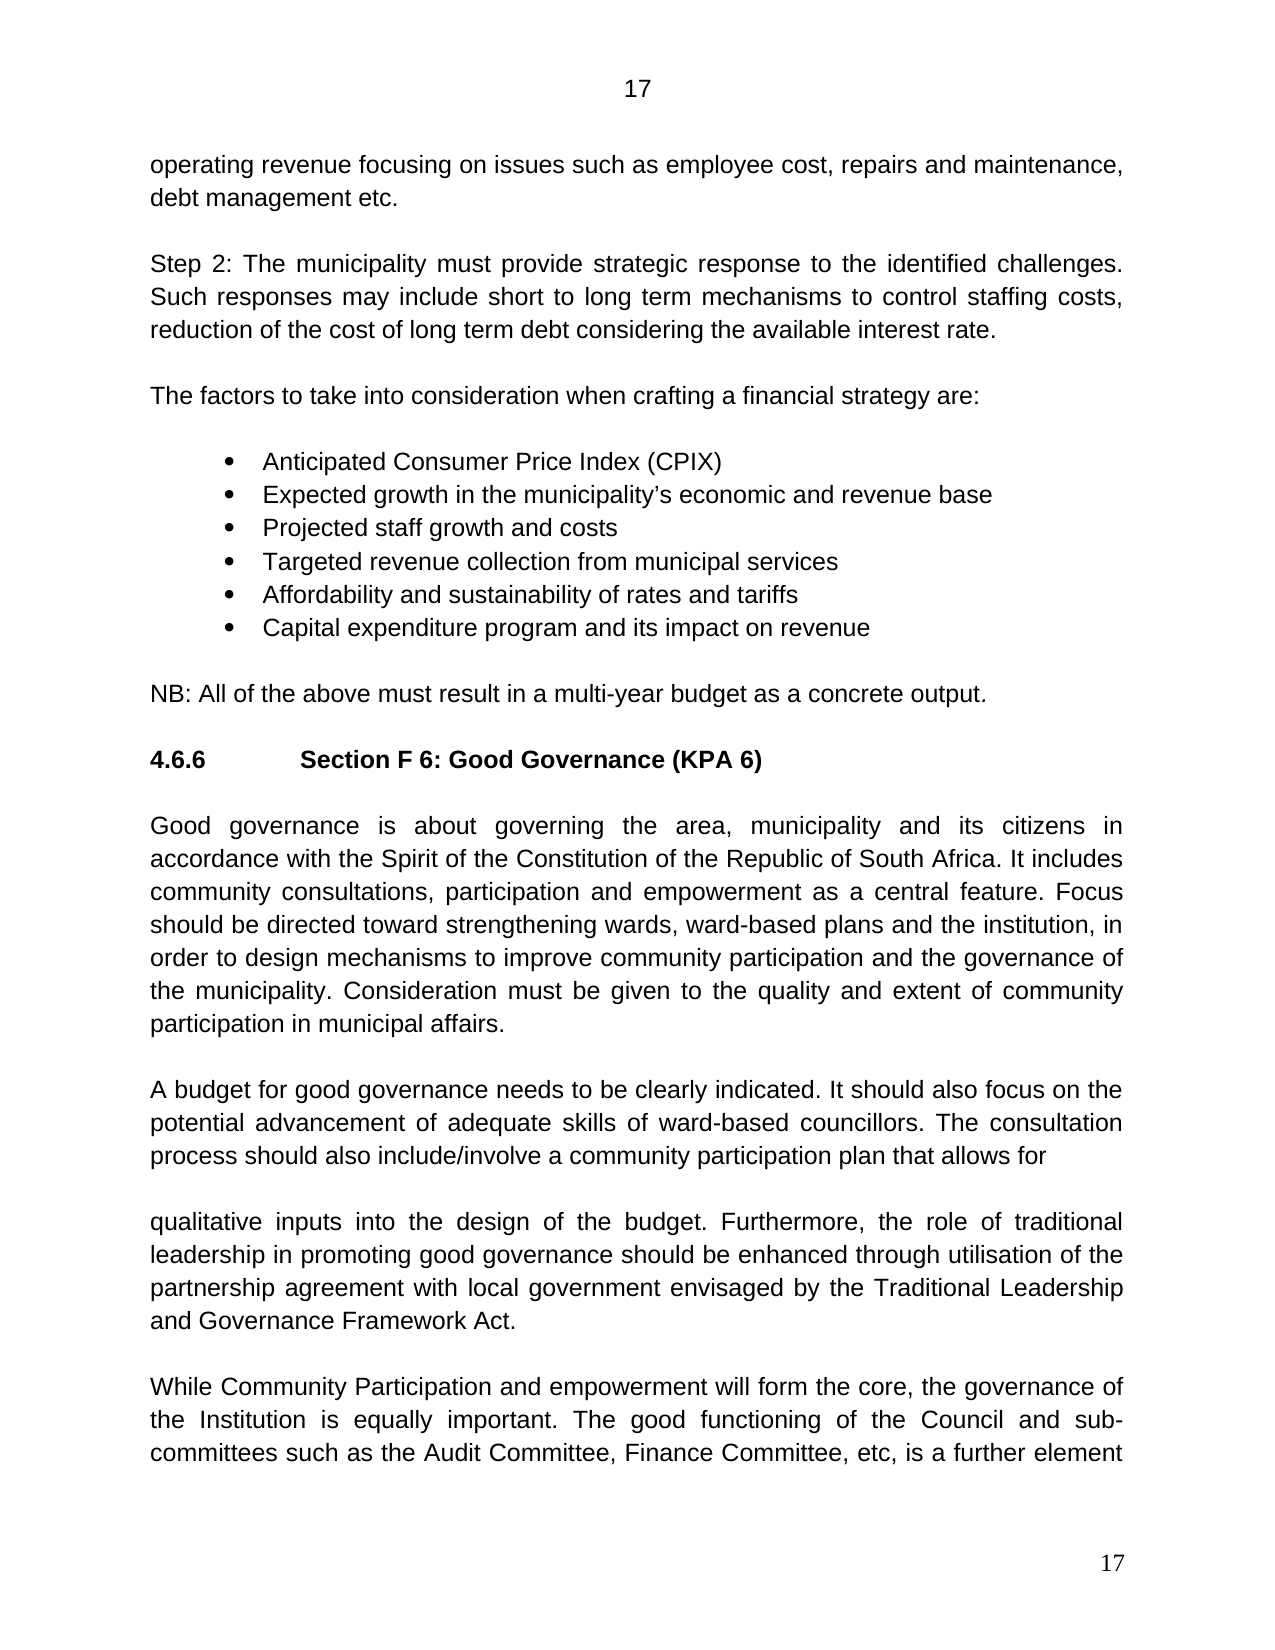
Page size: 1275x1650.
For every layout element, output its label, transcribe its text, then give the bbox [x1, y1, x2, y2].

text qualitative inputs into the design of the budget. Furthermore, the role of traditional leadership in promoting good governance should be enhanced through utilisation of the partnership agreement with local government envisaged by the Traditional Leadership and Governance Framework Act. [150, 1207, 1125, 1335]
text Good governance is about governing the area, municipality and its citizens in accordance with the Spirit of the Constitution of the Republic of South Africa. It includes community consultations, participation and empowerment as a central feature. Focus should be directed toward strengthening wards, ward-based plans and the institution, in order to design mechanisms to improve community participation and the governance of the municipality. Consideration must be given to the quality and extent of community participation in municipal affairs. [150, 811, 1125, 1038]
text Step 2: The municipality must provide strategic response to the identified challenges. Such responses may include short to long term mechanisms to control staffing costs, reduction of the cost of long term debt considering the available interest rate. [150, 249, 1125, 344]
list Targeted revenue collection from municipal services [225, 547, 1125, 575]
list Projected staff growth and costs [225, 513, 1125, 542]
text NB: All of the above must result in a multi-year budget as a concrete output. [150, 679, 1125, 708]
text A budget for good governance needs to be clearly indicated. It should also focus on the potential advancement of adequate skills of ward-based councillors. The consultation process should also include/involve a community participation plan that allows for [150, 1075, 1125, 1170]
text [150, 150, 1125, 212]
text The factors to take into consideration when crafting a financial strategy are: [150, 381, 1125, 410]
text 4.6.6 Section F 6: Good Governance (KPA 6) [150, 745, 1125, 774]
list Anticipated Consumer Price Index (CPIX) [225, 447, 1125, 476]
list Affordability and sustainability of rates and tariffs [225, 580, 1125, 608]
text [150, 1372, 1125, 1467]
list Capital expenditure program and its impact on revenue [225, 613, 1125, 642]
list Expected growth in the municipality’s economic and revenue base [225, 480, 1125, 509]
